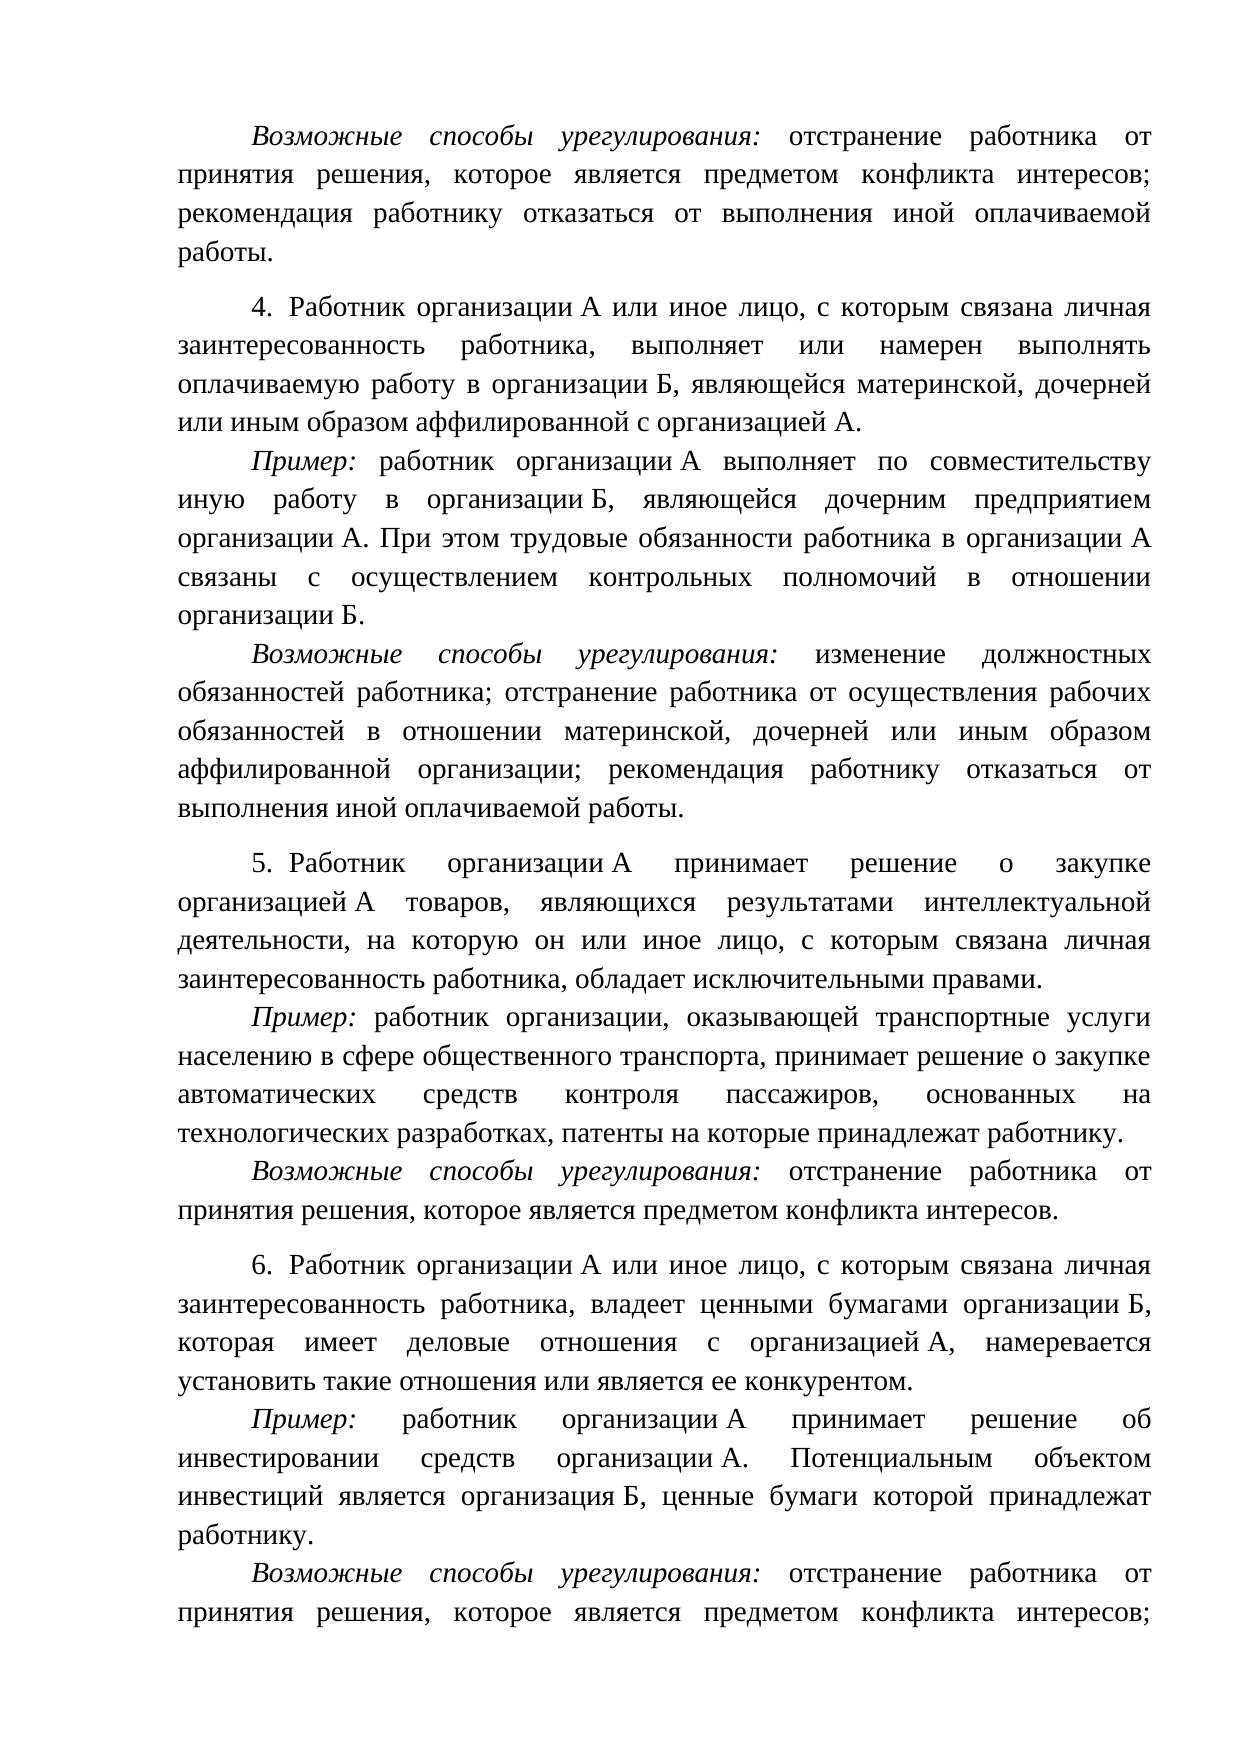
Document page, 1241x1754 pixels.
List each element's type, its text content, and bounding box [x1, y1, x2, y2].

text Возможные способы урегулирования: отстранение работника от принятия решения, которое является предметом конфликта интересов. [177, 1153, 1152, 1226]
list Работник организации А или иное лицо, с которым связана личная заинтересованность работника, владеет ценными бумагами организации Б, которая имеет деловые отношения с организацией А, намеревается установить такие отношения или является ее конкурентом. [177, 1247, 1152, 1396]
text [177, 1556, 1152, 1628]
list Работник организации А принимает решение о закупке организацией А товаров, являющихся результатами интеллектуальной деятельности, на которую он или иное лицо, с которым связана личная заинтересованность работника, обладает исключительными правами. [177, 845, 1152, 994]
text Пример: работник организации, оказывающей транспортные услуги населению в сфере общественного транспорта, принимает решение о закупке автоматических средств контроля пассажиров, основанных на технологических разработках, патенты на которые принадлежат работнику. [177, 999, 1152, 1148]
text Пример: работник организации А выполняет по совместительству иную работу в организации Б, являющейся дочерним предприятием организации А. При этом трудовые обязанности работника в организации А связаны с осуществлением контрольных полномочий в отношении организации Б. [177, 443, 1152, 631]
text Возможные способы урегулирования: отстранение работника от принятия решения, которое является предметом конфликта интересов; рекомендация работнику отказаться от выполнения иной оплачиваемой работы. [177, 118, 1152, 267]
list Работник организации А или иное лицо, с которым связана личная заинтересованность работника, выполняет или намерен выполнять оплачиваемую работу в организации Б, являющейся материнской, дочерней или иным образом аффилированной с организацией А. [177, 289, 1152, 438]
text Пример: работник организации А принимает решение об инвестировании средств организации А. Потенциальным объектом инвестиций является организация Б, ценные бумаги которой принадлежат работнику. [177, 1401, 1152, 1551]
text Возможные способы урегулирования: изменение должностных обязанностей работника; отстранение работника от осуществления рабочих обязанностей в отношении материнской, дочерней или иным образом аффилированной организации; рекомендация работнику отказаться от выполнения иной оплачиваемой работы. [177, 636, 1152, 823]
